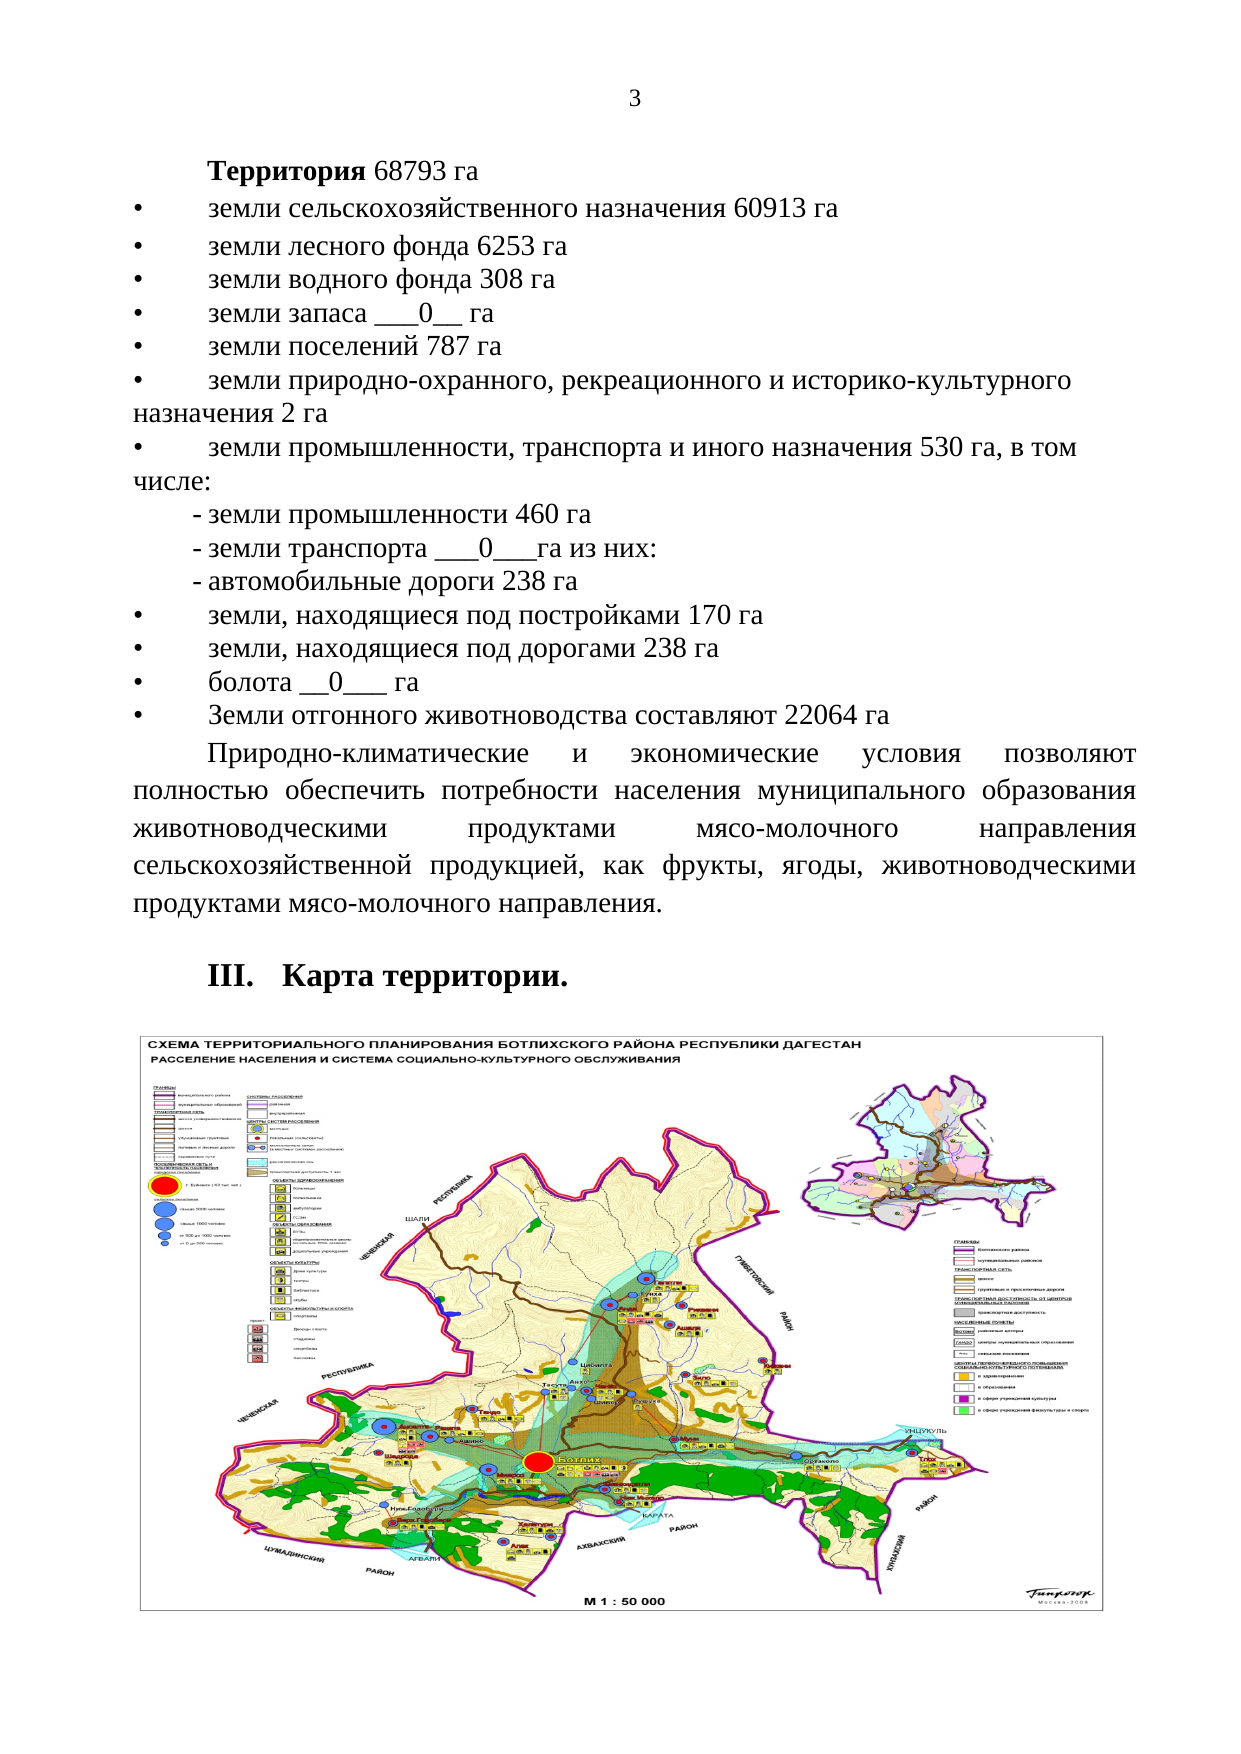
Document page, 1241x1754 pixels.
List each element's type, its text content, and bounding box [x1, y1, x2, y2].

list земли транспорта ___0___га из них: [133, 530, 1137, 563]
list земли, находящиеся под дорогами 238 га [133, 630, 1137, 664]
list земли запаса ___0__ га [133, 295, 1137, 328]
text • земли лесного фонда 6253 га [133, 224, 1137, 261]
list земли поселений 787 га [133, 328, 1137, 362]
list автомобильные дороги 238 га [133, 563, 1137, 597]
text • земли сельскохозяйственного назначения 60913 га [133, 186, 1137, 224]
list болота __0___ га [133, 664, 1137, 697]
text Территория 68793 га [133, 149, 1137, 186]
list Земли отгонного животноводства составляют 22064 га [133, 697, 1137, 731]
text Природно-климатические и экономические условия позволяют полностью обеспечить потребности населения муниципального образования животноводческими продуктами мясо-молочного направления сельскохозяйственной продукцией, как фрукты, ягоды, животноводческими продуктами мясо-молочного направления. [133, 731, 1137, 918]
list Карта территории. [207, 956, 1137, 993]
picture [132, 1031, 1108, 1614]
list земли водного фонда 308 га [133, 261, 1137, 295]
list земли промышленности, транспорта и иного назначения 530 га, в том числе: [133, 429, 1137, 496]
list земли, находящиеся под постройками 170 га [133, 597, 1137, 630]
list земли промышленности 460 га [133, 496, 1137, 530]
list земли природно-охранного, рекреационного и историко-культурного назначения 2 га [133, 362, 1137, 429]
